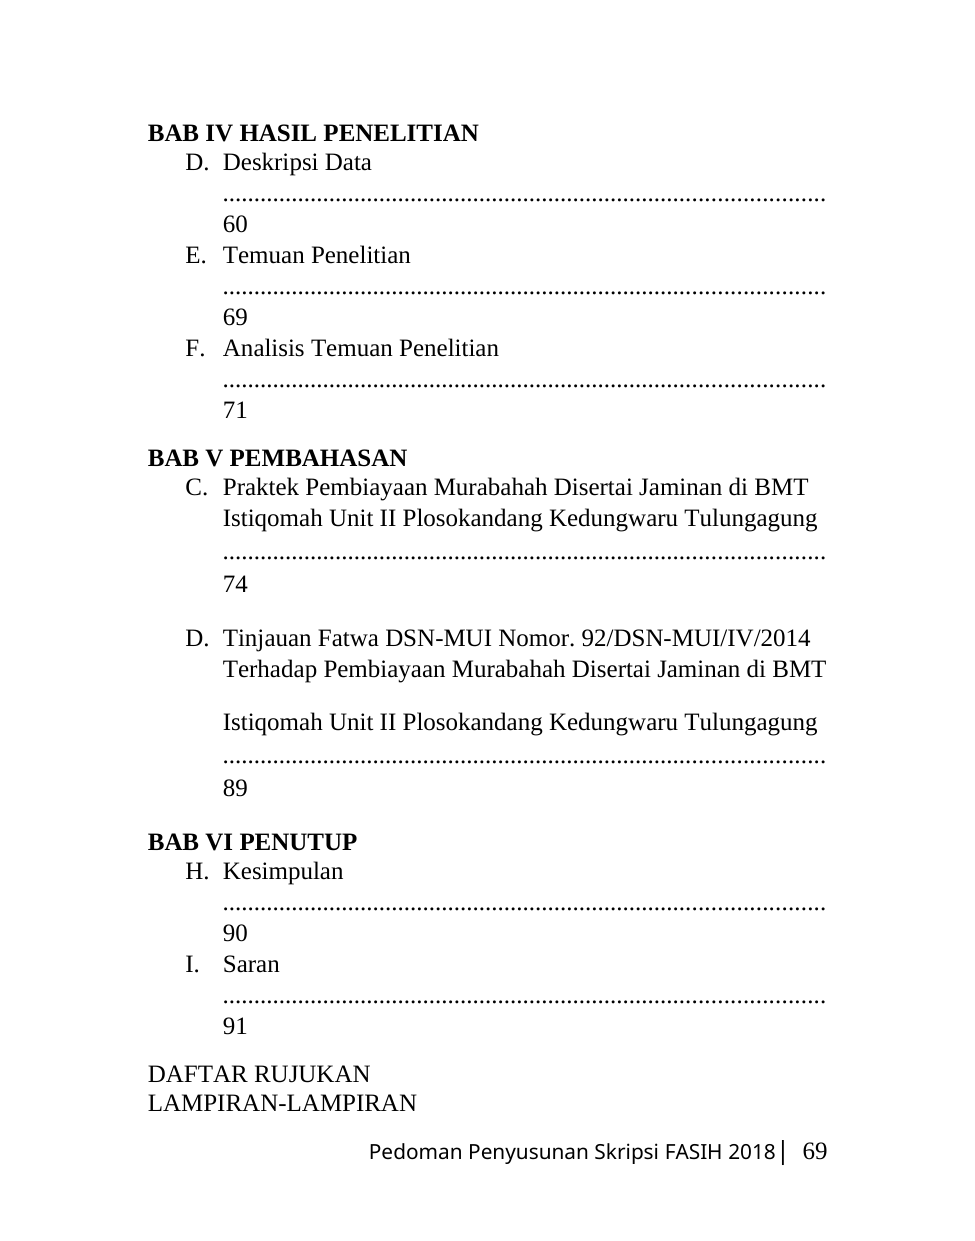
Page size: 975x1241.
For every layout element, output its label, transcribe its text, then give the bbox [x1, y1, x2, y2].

text BAB V PEMBAHASAN [148, 443, 827, 472]
list Istiqomah Unit II Plosokandang Kedungwaru Tulungagung 89 [223, 707, 827, 802]
text BAB IV HASIL PENELITIAN [148, 118, 827, 147]
list Istiqomah Unit II Plosokandang Kedungwaru Tulungagung 74 [223, 503, 827, 597]
text LAMPIRAN-LAMPIRAN [148, 1088, 827, 1117]
text DAFTAR RUJUKAN [148, 1059, 827, 1088]
list Analisis Temuan Penelitian 71 [185, 333, 827, 424]
list Tinjauan Fatwa DSN-MUI Nomor. 92/DSN-MUI/IV/2014 [185, 623, 827, 651]
list Deskripsi Data 60 [185, 147, 827, 238]
list Terhadap Pembiayaan Murabahah Disertai Jaminan di BMT [223, 654, 827, 682]
list Praktek Pembiayaan Murabahah Disertai Jaminan di BMT [185, 472, 827, 500]
text BAB VI PENUTUP [148, 827, 827, 856]
list Kesimpulan 90 [185, 856, 827, 947]
list Saran 91 [185, 949, 827, 1040]
list Temuan Penelitian 69 [185, 240, 827, 331]
